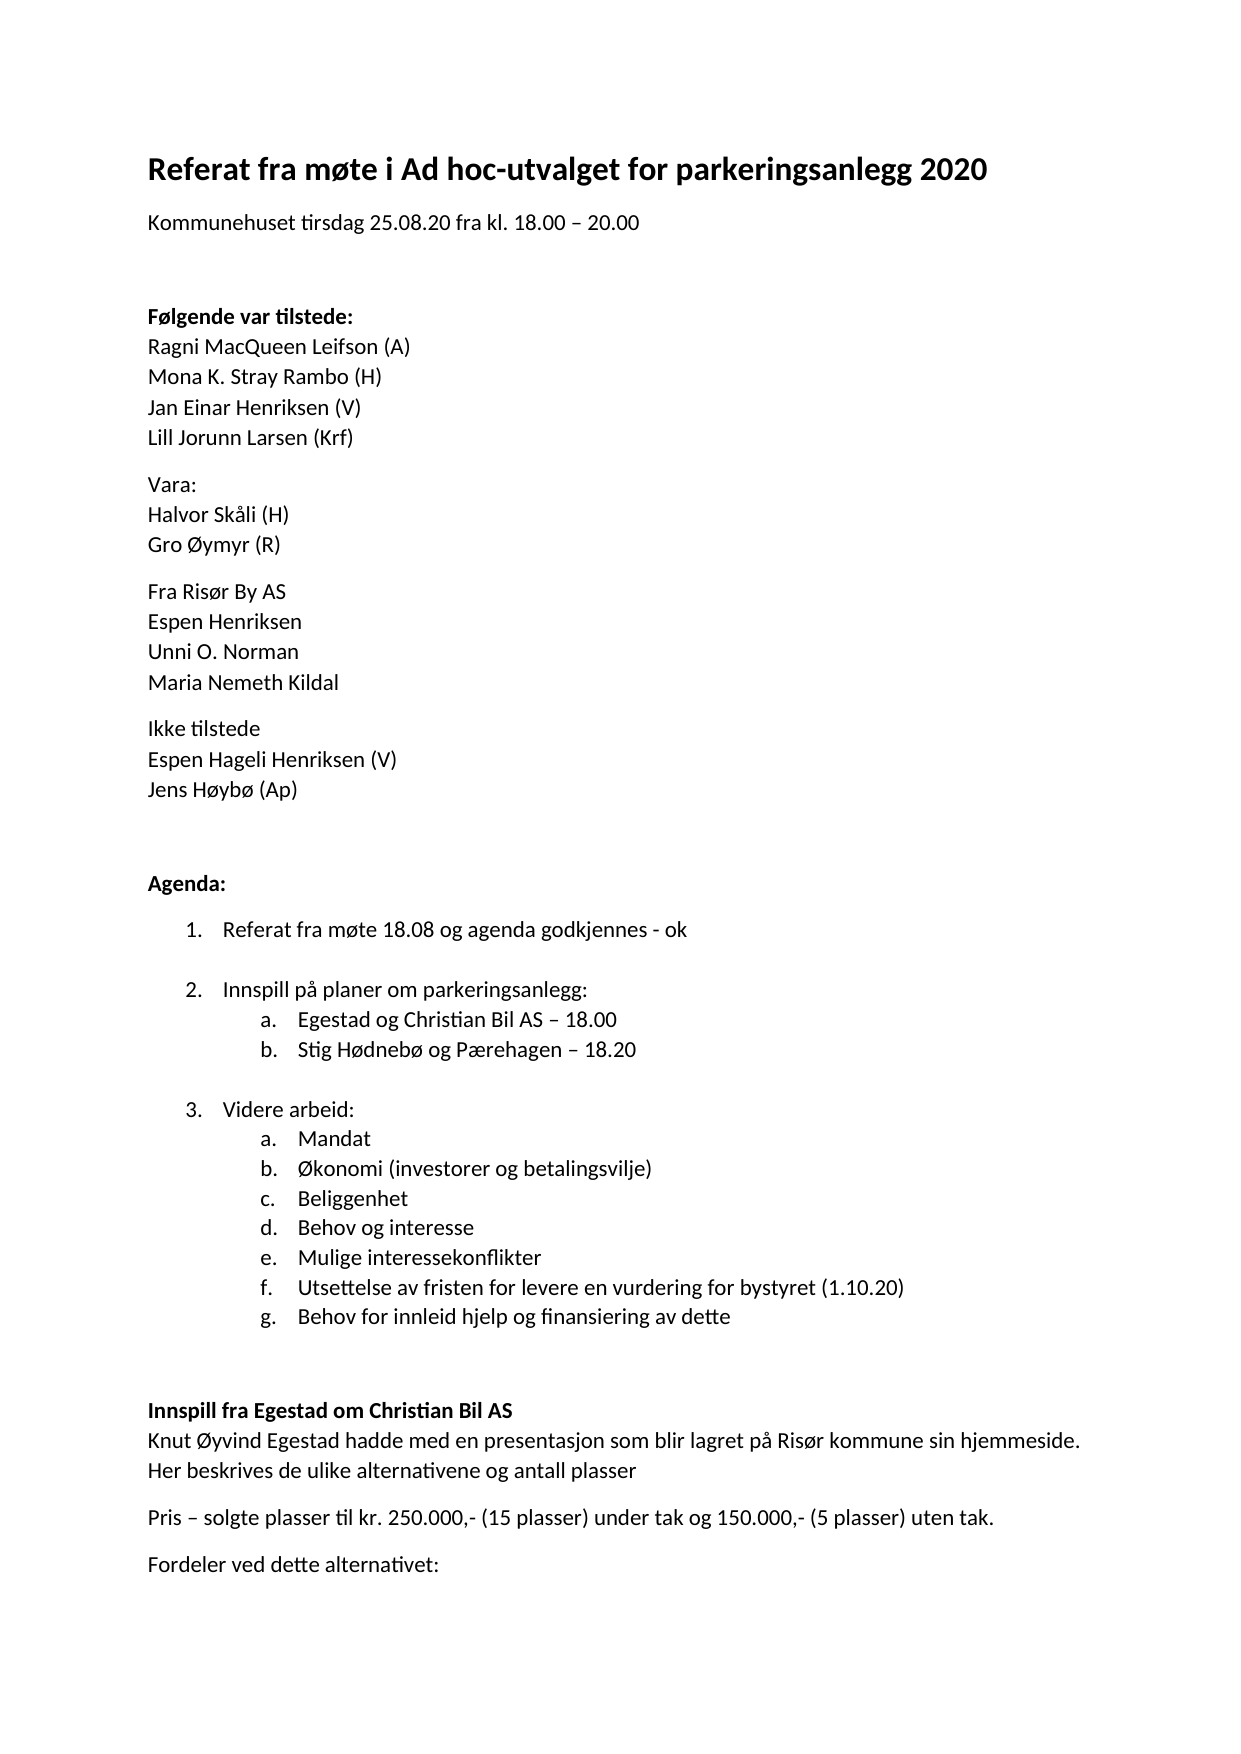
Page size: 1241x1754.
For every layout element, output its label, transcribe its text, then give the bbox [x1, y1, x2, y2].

text Fra Risør By AS Espen Henriksen Unni O. Norman Maria Nemeth Kildal [148, 577, 1093, 696]
text Kommunehuset tirsdag 25.08.20 fra kl. 18.00 – 20.00 [148, 208, 1093, 236]
text Referat fra møte i Ad hoc-utvalget for parkeringsanlegg 2020 [148, 148, 1093, 188]
text Ikke tilstede Espen Hageli Henriksen (V) Jens Høybø (Ap) [148, 714, 1093, 803]
list Referat fra møte 18.08 og agenda godkjennes - ok [185, 916, 1093, 943]
text Innspill fra Egestad om Christian Bil AS Knut Øyvind Egestad hadde med en presentasjon som blir lagret på Risør kommune sin hjemmeside. Her beskrives de ulike alternativene og antall plasser [148, 1396, 1093, 1484]
list Stig Hødnebø og Pærehagen – 18.20 [260, 1035, 1093, 1063]
list Utsettelse av fristen for levere en vurdering for bystyret (1.10.20) [260, 1273, 1093, 1301]
list Videre arbeid: [185, 1095, 1093, 1123]
list Mulige interessekonflikter [260, 1243, 1093, 1271]
text Pris – solgte plasser til kr. 250.000,- (15 plasser) under tak og 150.000,- (5 plasser) uten tak. [148, 1503, 1093, 1531]
text Fordeler ved dette alternativet: [148, 1550, 1093, 1578]
list Mandat [260, 1124, 1093, 1152]
list Økonomi (investorer og betalingsvilje) [260, 1154, 1093, 1182]
text Vara: Halvor Skåli (H) Gro Øymyr (R) [148, 470, 1093, 558]
list Behov for innleid hjelp og finansiering av dette [260, 1302, 1093, 1331]
text Følgende var tilstede: Ragni MacQueen Leifson (A) Mona K. Stray Rambo (H) Jan Einar Henriksen (V) Lill Jorunn Larsen (Krf) [148, 302, 1093, 451]
list Behov og interesse [260, 1213, 1093, 1241]
text Agenda: [148, 869, 1093, 897]
list Innspill på planer om parkeringsanlegg: [185, 975, 1093, 1003]
list Beliggenhet [260, 1184, 1093, 1212]
list Egestad og Christian Bil AS – 18.00 [260, 1005, 1093, 1033]
